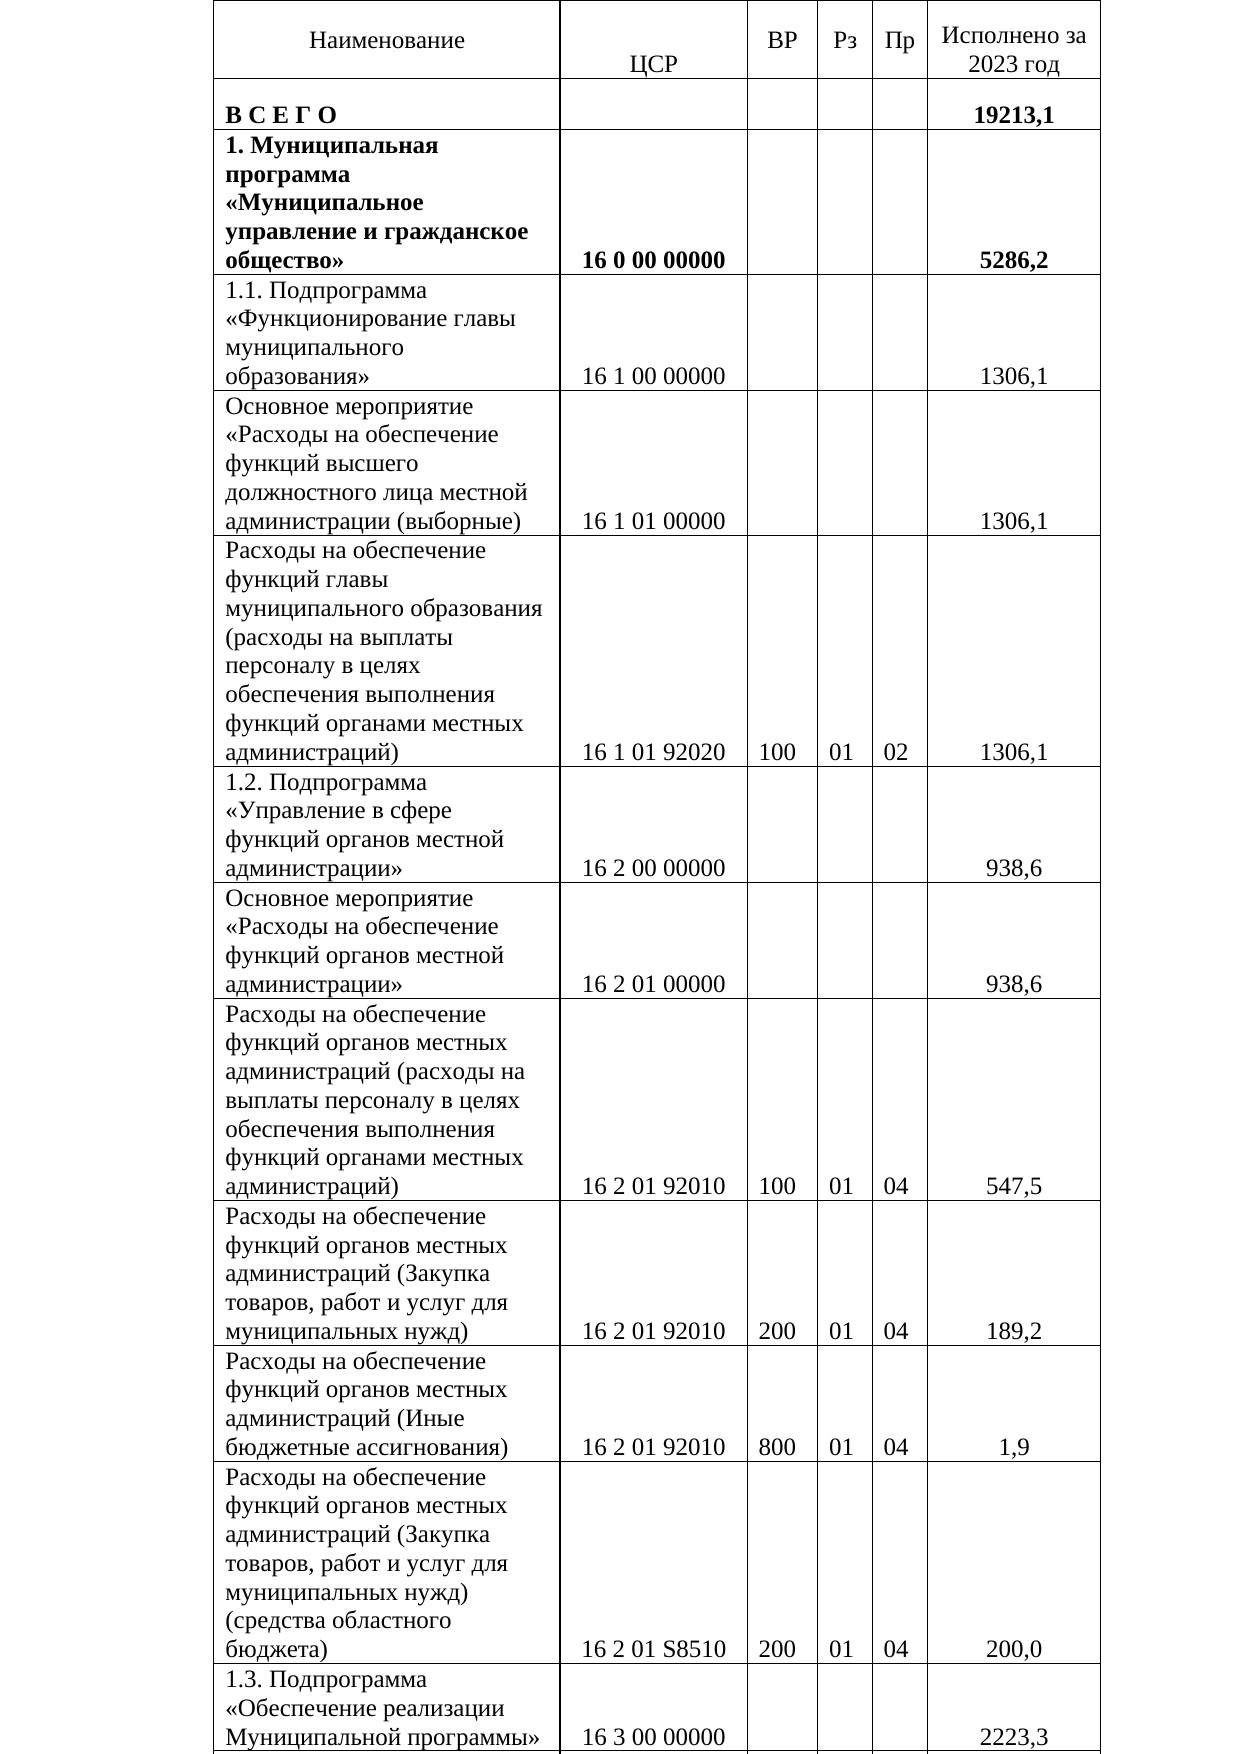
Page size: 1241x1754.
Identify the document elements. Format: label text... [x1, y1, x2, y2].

table_cell [818, 767, 872, 882]
table_cell 16 2 01 92010 [561, 1346, 747, 1461]
table_header ВР [748, 1, 817, 78]
table_cell 01 [818, 536, 872, 766]
table_cell [873, 79, 927, 129]
table_cell 1306,1 [928, 391, 1100, 534]
table_cell 16 0 00 00000 [561, 130, 747, 274]
table_cell Расходы на обеспечение функций органов местных администраций (Иные бюджетные ассигнования) [214, 1346, 559, 1461]
table_cell 1.2. Подпрограмма «Управление в сфере функций органов местной администрации» [214, 767, 559, 882]
table_cell [748, 1664, 817, 1750]
table_cell 19213,1 [928, 79, 1100, 129]
table_cell 200,0 [928, 1462, 1100, 1663]
table_cell 1. Муниципальная программа «Муниципальное управление и гражданское общество» [214, 130, 559, 274]
table_cell 1306,1 [928, 275, 1100, 390]
table_header ЦСР [561, 1, 747, 78]
table_cell [873, 391, 927, 534]
table_cell 04 [873, 1462, 927, 1663]
table_cell [748, 767, 817, 882]
table_cell 01 [818, 1346, 872, 1461]
table_cell [873, 1664, 927, 1750]
table_header Исполнено за 2023 год [928, 1, 1100, 78]
table_cell Расходы на обеспечение функций органов местных администраций (Закупка товаров, работ и услуг для муниципальных нужд) [214, 1201, 559, 1345]
table_cell Основное мероприятие «Расходы на обеспечение функций органов местной администрации» [214, 883, 559, 998]
table_cell [748, 130, 817, 274]
table_header Рз [818, 1, 872, 78]
table_cell 200 [748, 1462, 817, 1663]
table_cell 16 2 01 S8510 [561, 1462, 747, 1663]
table_cell Расходы на обеспечение функций главы муниципального образования (расходы на выплаты персоналу в целях обеспечения выполнения функций органами местных администраций) [214, 536, 559, 766]
table_cell 547,5 [928, 999, 1100, 1200]
table_cell 189,2 [928, 1201, 1100, 1345]
table_cell 16 1 01 00000 [561, 391, 747, 534]
table_cell 1306,1 [928, 536, 1100, 766]
table_cell [561, 79, 747, 129]
table_header Наименование [214, 1, 559, 78]
table_cell [818, 79, 872, 129]
table_cell 01 [818, 1201, 872, 1345]
table_cell [818, 391, 872, 534]
table_cell [818, 1664, 872, 1750]
table_cell 02 [873, 536, 927, 766]
table_cell Основное мероприятие «Расходы на обеспечение функций высшего должностного лица местной администрации (выборные) [214, 391, 559, 534]
table_cell 1,9 [928, 1346, 1100, 1461]
table_cell [748, 883, 817, 998]
table_cell 1.3. Подпрограмма «Обеспечение реализации Муниципальной программы» [214, 1664, 559, 1750]
table_cell 5286,2 [928, 130, 1100, 274]
table_cell [873, 767, 927, 882]
table_cell Расходы на обеспечение функций органов местных администраций (расходы на выплаты персоналу в целях обеспечения выполнения функций органами местных администраций) [214, 999, 559, 1200]
table_cell 01 [818, 1462, 872, 1663]
table_cell [873, 275, 927, 390]
table_cell 16 2 01 92010 [561, 999, 747, 1200]
table_cell 16 1 00 00000 [561, 275, 747, 390]
table_cell 04 [873, 1201, 927, 1345]
table_cell [748, 391, 817, 534]
table_cell 100 [748, 999, 817, 1200]
table_cell 100 [748, 536, 817, 766]
table_cell Расходы на обеспечение функций органов местных администраций (Закупка товаров, работ и услуг для муниципальных нужд) (средства областного бюджета) [214, 1462, 559, 1663]
table_cell 2223,3 [928, 1664, 1100, 1750]
table_cell 200 [748, 1201, 817, 1345]
table_cell [748, 275, 817, 390]
table_cell 16 2 01 92010 [561, 1201, 747, 1345]
table_cell [873, 883, 927, 998]
table_cell 16 3 00 00000 [561, 1664, 747, 1750]
table_cell В С Е Г О [214, 79, 559, 129]
table_cell [873, 130, 927, 274]
table_cell 938,6 [928, 883, 1100, 998]
table_cell [818, 275, 872, 390]
table_cell [818, 883, 872, 998]
table_cell 938,6 [928, 767, 1100, 882]
table_cell [748, 79, 817, 129]
table_cell 800 [748, 1346, 817, 1461]
table_cell 04 [873, 999, 927, 1200]
table_cell 1.1. Подпрограмма «Функционирование главы муниципального образования» [214, 275, 559, 390]
table_header Пр [873, 1, 927, 78]
table_cell [818, 130, 872, 274]
table_cell 16 2 01 00000 [561, 883, 747, 998]
table_cell 16 2 00 00000 [561, 767, 747, 882]
table_cell 16 1 01 92020 [561, 536, 747, 766]
table_cell 04 [873, 1346, 927, 1461]
table_cell 01 [818, 999, 872, 1200]
